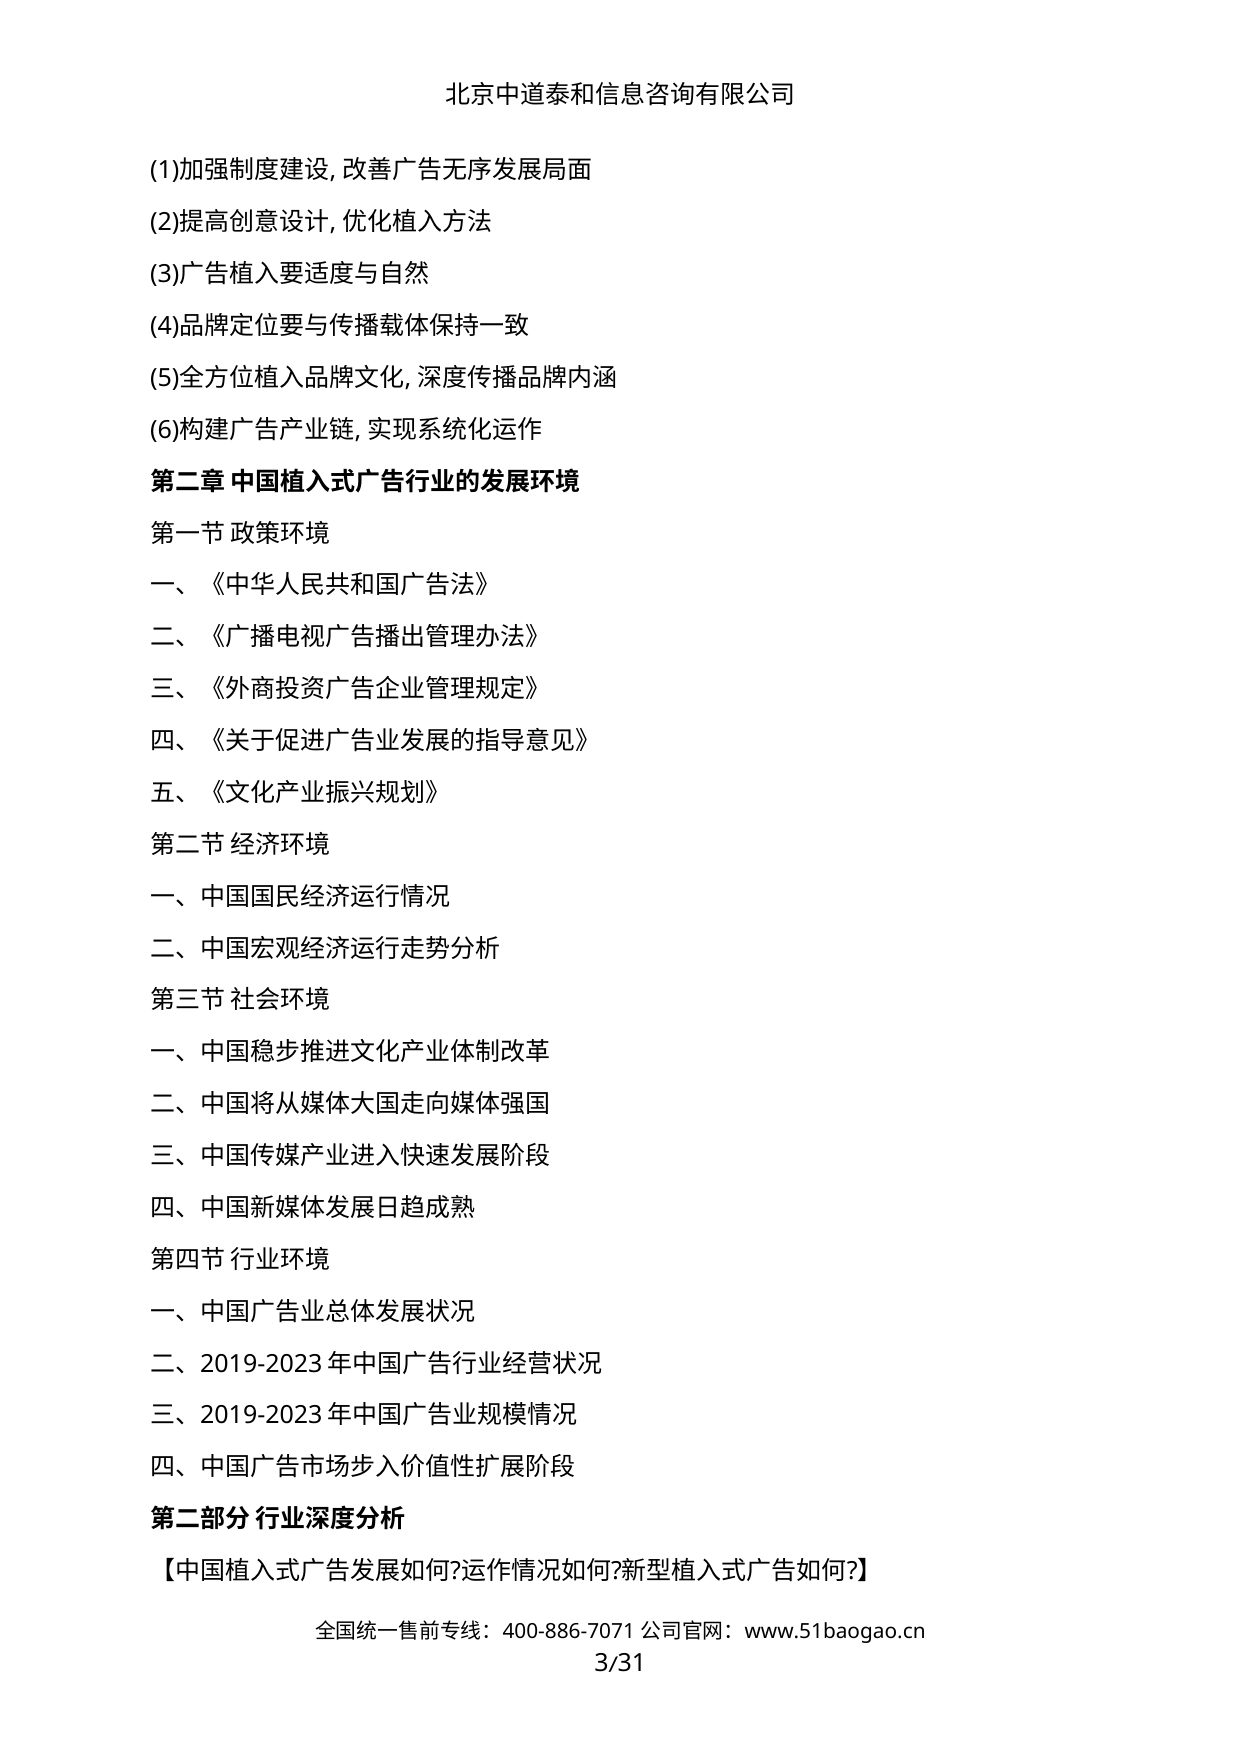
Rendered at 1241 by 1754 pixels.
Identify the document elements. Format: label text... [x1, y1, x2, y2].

text (6)构建广告产业链, 实现系统化运作 [150, 409, 1090, 446]
text 三、2019-2023年中国广告业规模情况 [150, 1395, 1090, 1431]
text 四、中国新媒体发展日趋成熟 [150, 1187, 1090, 1224]
text 二、2019-2023年中国广告行业经营状况 [150, 1343, 1090, 1379]
text 第二章 中国植入式广告行业的发展环境 [150, 461, 1090, 497]
text 第二节 经济环境 [150, 824, 1090, 861]
text 四、《关于促进广告业发展的指导意见》 [150, 721, 1090, 757]
text 第一节 政策环境 [150, 513, 1090, 549]
text (3)广告植入要适度与自然 [150, 254, 1090, 290]
text 一、中国广告业总体发展状况 [150, 1291, 1090, 1327]
text (2)提高创意设计, 优化植入方法 [150, 202, 1090, 238]
text 三、《外商投资广告企业管理规定》 [150, 669, 1090, 705]
text 二、《广播电视广告播出管理办法》 [150, 617, 1090, 653]
text 一、中国稳步推进文化产业体制改革 [150, 1032, 1090, 1068]
text 五、《文化产业振兴规划》 [150, 772, 1090, 809]
text 一、中国国民经济运行情况 [150, 876, 1090, 912]
text 一、《中华人民共和国广告法》 [150, 565, 1090, 601]
text 二、中国宏观经济运行走势分析 [150, 928, 1090, 964]
text (1)加强制度建设, 改善广告无序发展局面 [150, 150, 1090, 186]
text 第二部分 行业深度分析 [150, 1499, 1090, 1535]
text 二、中国将从媒体大国走向媒体强国 [150, 1084, 1090, 1120]
text 第四节 行业环境 [150, 1239, 1090, 1276]
text 四、中国广告市场步入价值性扩展阶段 [150, 1447, 1090, 1483]
text (5)全方位植入品牌文化, 深度传播品牌内涵 [150, 357, 1090, 394]
text 第三节 社会环境 [150, 980, 1090, 1016]
text (4)品牌定位要与传播载体保持一致 [150, 306, 1090, 342]
text 三、中国传媒产业进入快速发展阶段 [150, 1136, 1090, 1172]
text 【中国植入式广告发展如何?运作情况如何?新型植入式广告如何?】 [150, 1551, 1090, 1587]
